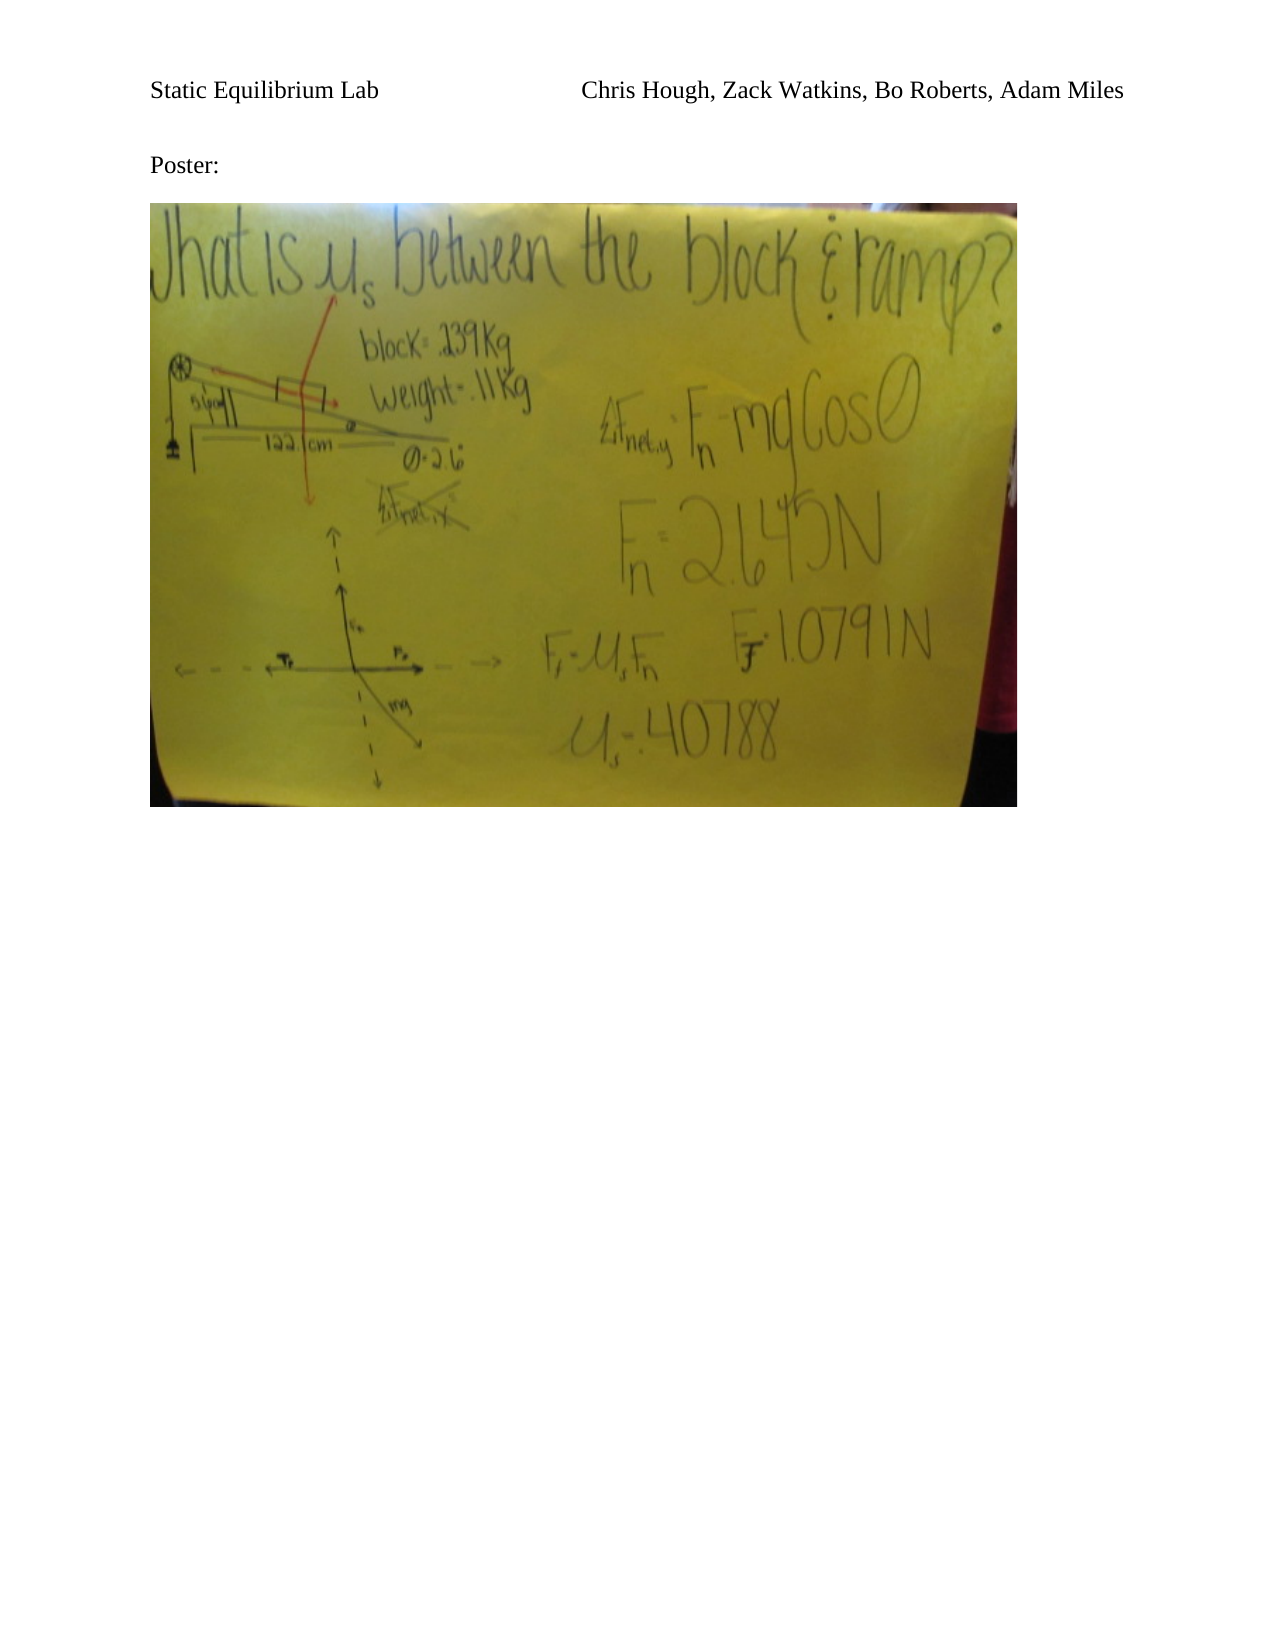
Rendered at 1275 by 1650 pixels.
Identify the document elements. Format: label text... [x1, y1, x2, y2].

text Poster: [150, 150, 1125, 179]
picture [150, 203, 1018, 807]
